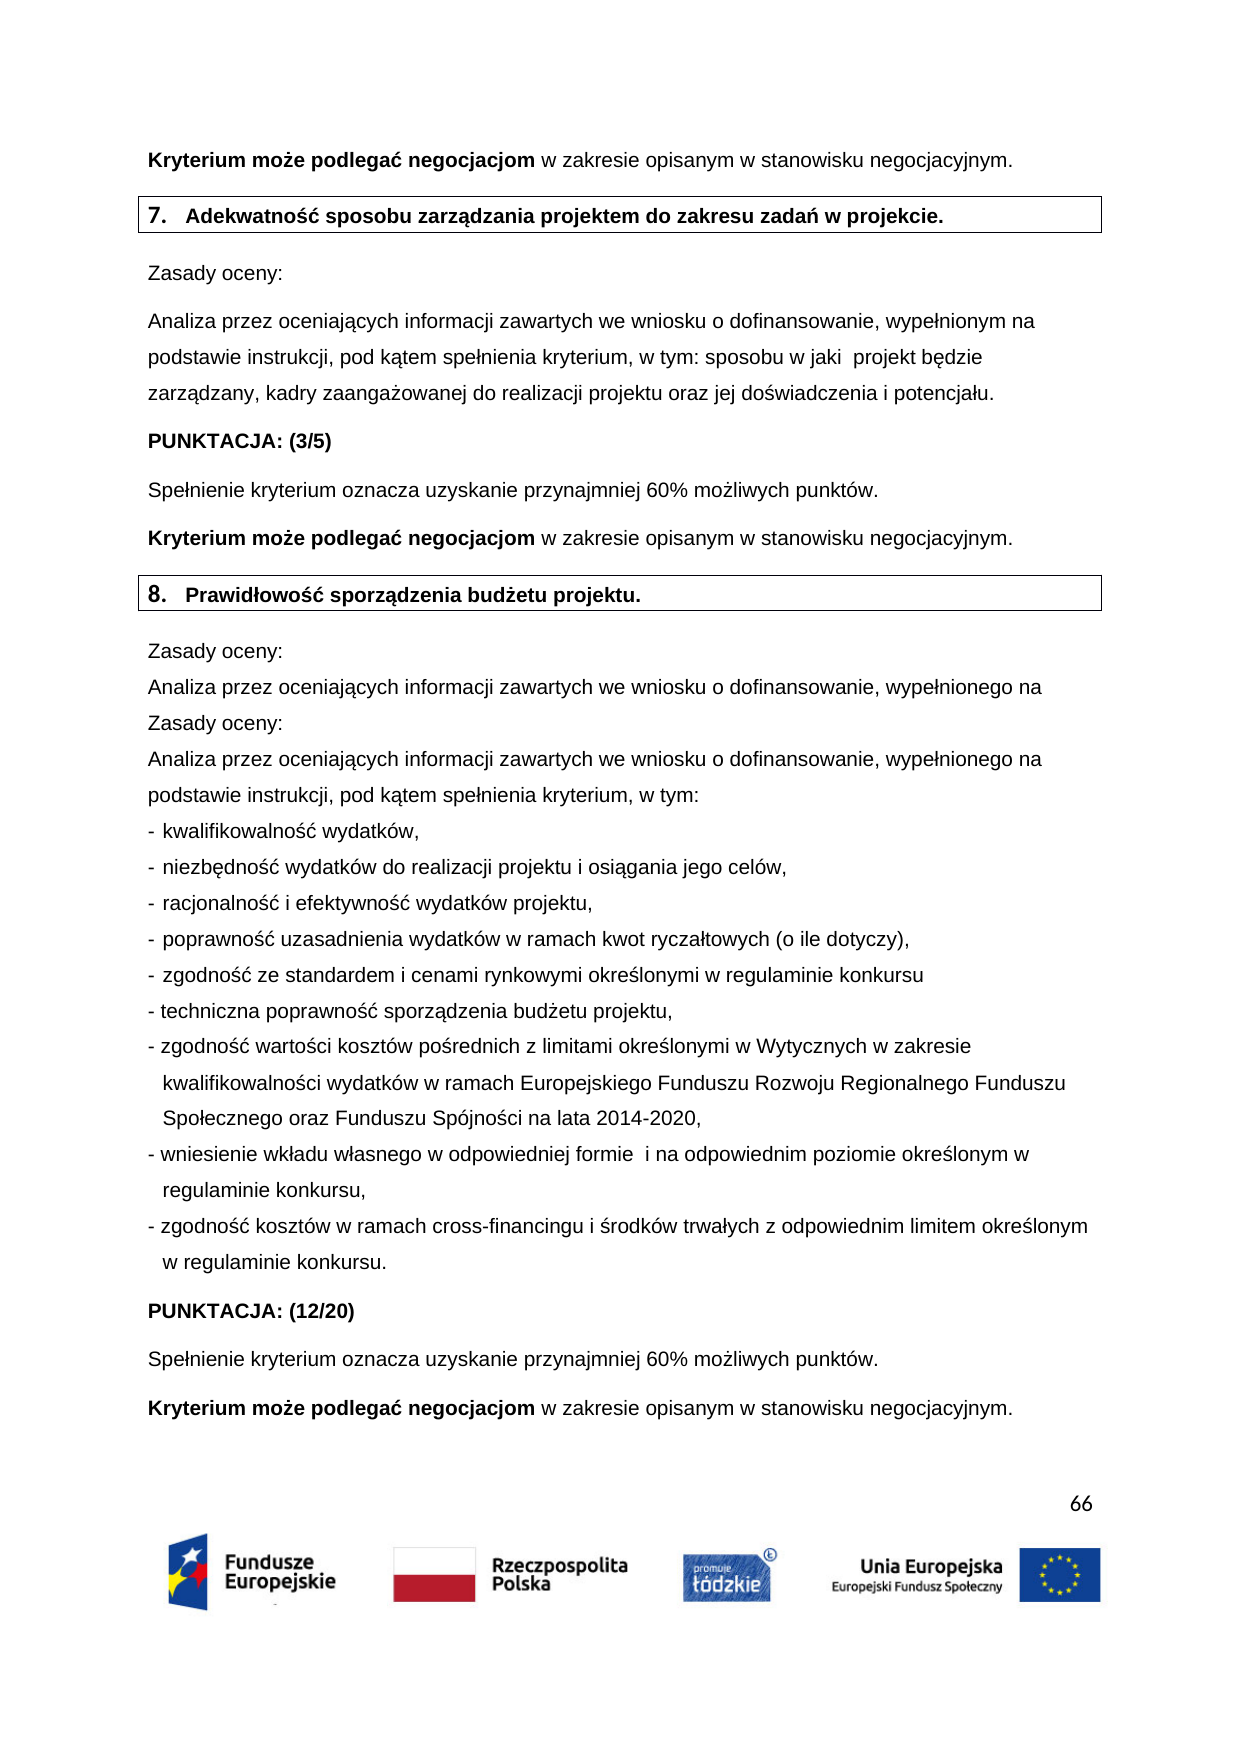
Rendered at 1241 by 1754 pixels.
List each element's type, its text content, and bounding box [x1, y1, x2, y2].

text Kryterium może podlegać negocjacjom w zakresie opisanym w stanowisku negocjacyjnym. [148, 526, 1093, 550]
text - zgodność kosztów w ramach cross-financingu i środków trwałych z odpowiednim limitem określonym w regulaminie konkursu. [148, 1214, 1093, 1274]
picture [147, 1517, 1118, 1632]
text Spełnienie kryterium oznacza uzyskanie przynajmniej 60% możliwych punktów. [148, 1347, 1093, 1371]
text Zasady oceny: [148, 261, 1093, 284]
text - racjonalność i efektywność wydatków projektu, [148, 891, 1093, 914]
list Prawidłowość sporządzenia budżetu projektu. [139, 576, 1101, 610]
text - zgodność wartości kosztów pośrednich z limitami określonymi w Wytycznych w zakresie kwalifikowalności wydatków w ramach Europejskiego Funduszu Rozwoju Regionalnego Funduszu Społecznego oraz Funduszu Spójności na lata 2014-2020, [148, 1034, 1093, 1130]
text Analiza przez oceniających informacji zawartych we wniosku o dofinansowanie, wypełnionym na podstawie instrukcji, pod kątem spełnienia kryterium, w tym: sposobu w jaki projekt będzie zarządzany, kadry zaangażowanej do realizacji projektu oraz jej doświadczenia i potencjału. [148, 309, 1093, 405]
text - poprawność uzasadnienia wydatków w ramach kwot ryczałtowych (o ile dotyczy), [148, 927, 1093, 951]
text Kryterium może podlegać negocjacjom w zakresie opisanym w stanowisku negocjacyjnym. [148, 1395, 1093, 1419]
text - wniesienie wkładu własnego w odpowiedniej formie i na odpowiednim poziomie określonym w regulaminie konkursu, [148, 1142, 1093, 1202]
text Spełnienie kryterium oznacza uzyskanie przynajmniej 60% możliwych punktów. [148, 478, 1093, 502]
text Analiza przez oceniających informacji zawartych we wniosku o dofinansowanie, wypełnionego na podstawie instrukcji, pod kątem spełnienia kryterium, w tym: [148, 747, 1093, 807]
text - niezbędność wydatków do realizacji projektu i osiągania jego celów, [148, 855, 1093, 879]
list Adekwatność sposobu zarządzania projektem do zakresu zadań w projekcie. [139, 197, 1101, 232]
text Zasady oceny: [148, 639, 1093, 663]
text - kwalifikowalność wydatków, [148, 819, 1093, 843]
text PUNKTACJA: (3/5) [148, 429, 1093, 453]
text Kryterium może podlegać negocjacjom w zakresie opisanym w stanowisku negocjacyjnym. [148, 148, 1093, 172]
text PUNKTACJA: (12/20) [148, 1298, 1093, 1322]
text Analiza przez oceniających informacji zawartych we wniosku o dofinansowanie, wypełnionego na Zasady oceny: [148, 675, 1093, 735]
text - techniczna poprawność sporządzenia budżetu projektu, [148, 998, 1093, 1022]
text - zgodność ze standardem i cenami rynkowymi określonymi w regulaminie konkursu [148, 962, 1093, 986]
